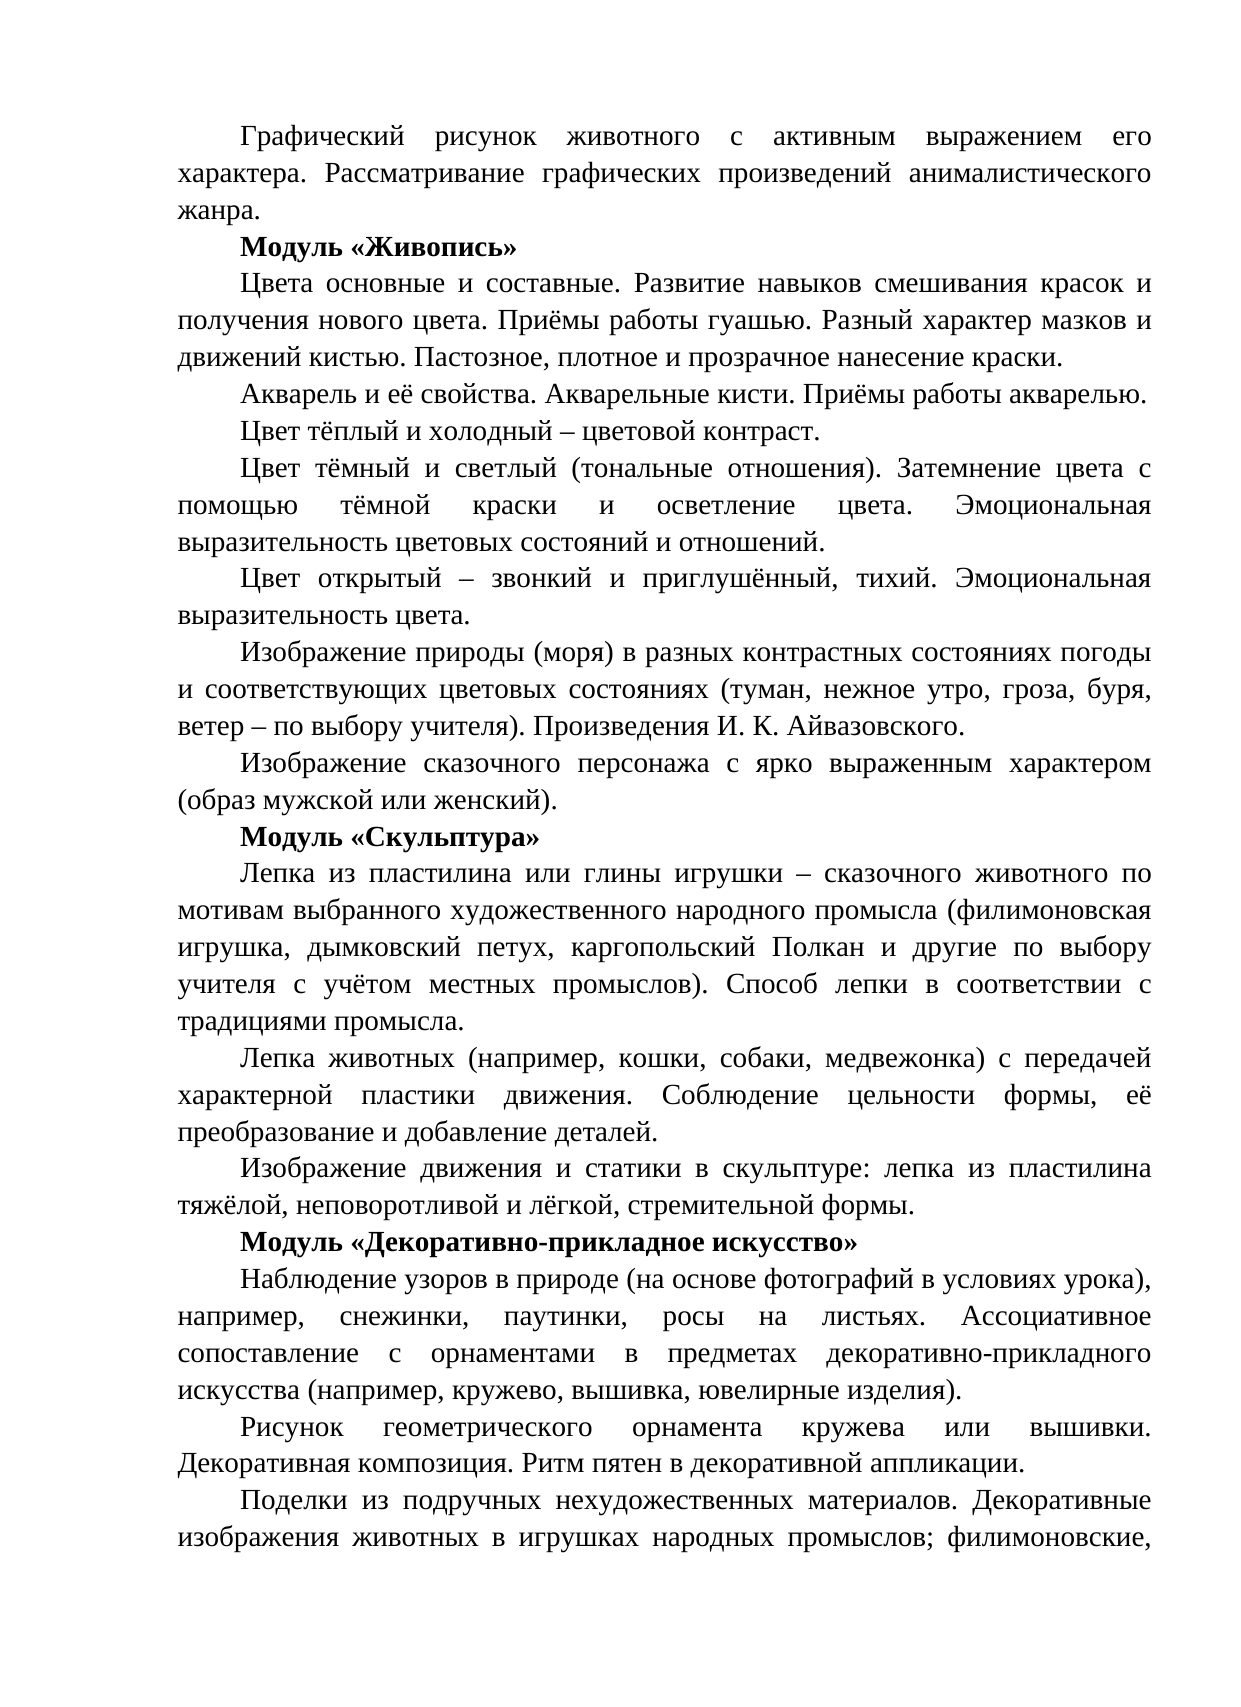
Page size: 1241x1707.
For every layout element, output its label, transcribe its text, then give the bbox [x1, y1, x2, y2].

text Цвета основные и составные. Развитие навыков смешивания красок и получения нового цвета. Приёмы работы гуашью. Разный характер мазков и движений кистью. Пастозное, плотное и прозрачное нанесение краски. [177, 266, 1152, 373]
text Модуль «Декоративно-прикладное искусство» [177, 1224, 1152, 1258]
text Модуль «Скульптура» [177, 819, 1152, 852]
text Цвет тёмный и светлый (тональные отношения). Затемнение цвета с помощью тёмной краски и осветление цвета. Эмоциональная выразительность цветовых состояний и отношений. [177, 450, 1152, 557]
text Рисунок геометрического орнамента кружева или вышивки. Декоративная композиция. Ритм пятен в декоративной аппликации. [177, 1409, 1152, 1479]
text Лепка из пластилина или глины игрушки – сказочного животного по мотивам выбранного художественного народного промысла (филимоновская игрушка, дымковский петух, каргопольский Полкан и другие по выбору учителя с учётом местных промыслов). Способ лепки в соответствии с традициями промысла. [177, 856, 1152, 1037]
text Наблюдение узоров в природе (на основе фотографий в условиях урока), например, снежинки, паутинки, росы на листьях. Ассоциативное сопоставление с орнаментами в предметах декоративно-прикладного искусства (например, кружево, вышивка, ювелирные изделия). [177, 1261, 1152, 1405]
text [177, 1482, 1152, 1553]
text Лепка животных (например, кошки, собаки, медвежонка) с передачей характерной пластики движения. Соблюдение цельности формы, её преобразование и добавление деталей. [177, 1040, 1152, 1147]
text Изображение движения и статики в скульптуре: лепка из пластилина тяжёлой, неповоротливой и лёгкой, стремительной формы. [177, 1151, 1152, 1221]
text Цвет тёплый и холодный – цветовой контраст. [177, 413, 1152, 447]
text Изображение природы (моря) в разных контрастных состояниях погоды и соответствующих цветовых состояниях (туман, нежное утро, гроза, буря, ветер – по выбору учителя). Произведения И. К. Айвазовского. [177, 634, 1152, 742]
text Цвет открытый – звонкий и приглушённый, тихий. Эмоциональная выразительность цвета. [177, 561, 1152, 631]
text Модуль «Живопись» [177, 229, 1152, 262]
text Графический рисунок животного с активным выражением его характера. Рассматривание графических произведений анималистического жанра. [177, 118, 1152, 225]
text Изображение сказочного персонажа с ярко выраженным характером (образ мужской или женский). [177, 745, 1152, 815]
text Акварель и её свойства. Акварельные кисти. Приёмы работы акварелью. [177, 376, 1152, 410]
